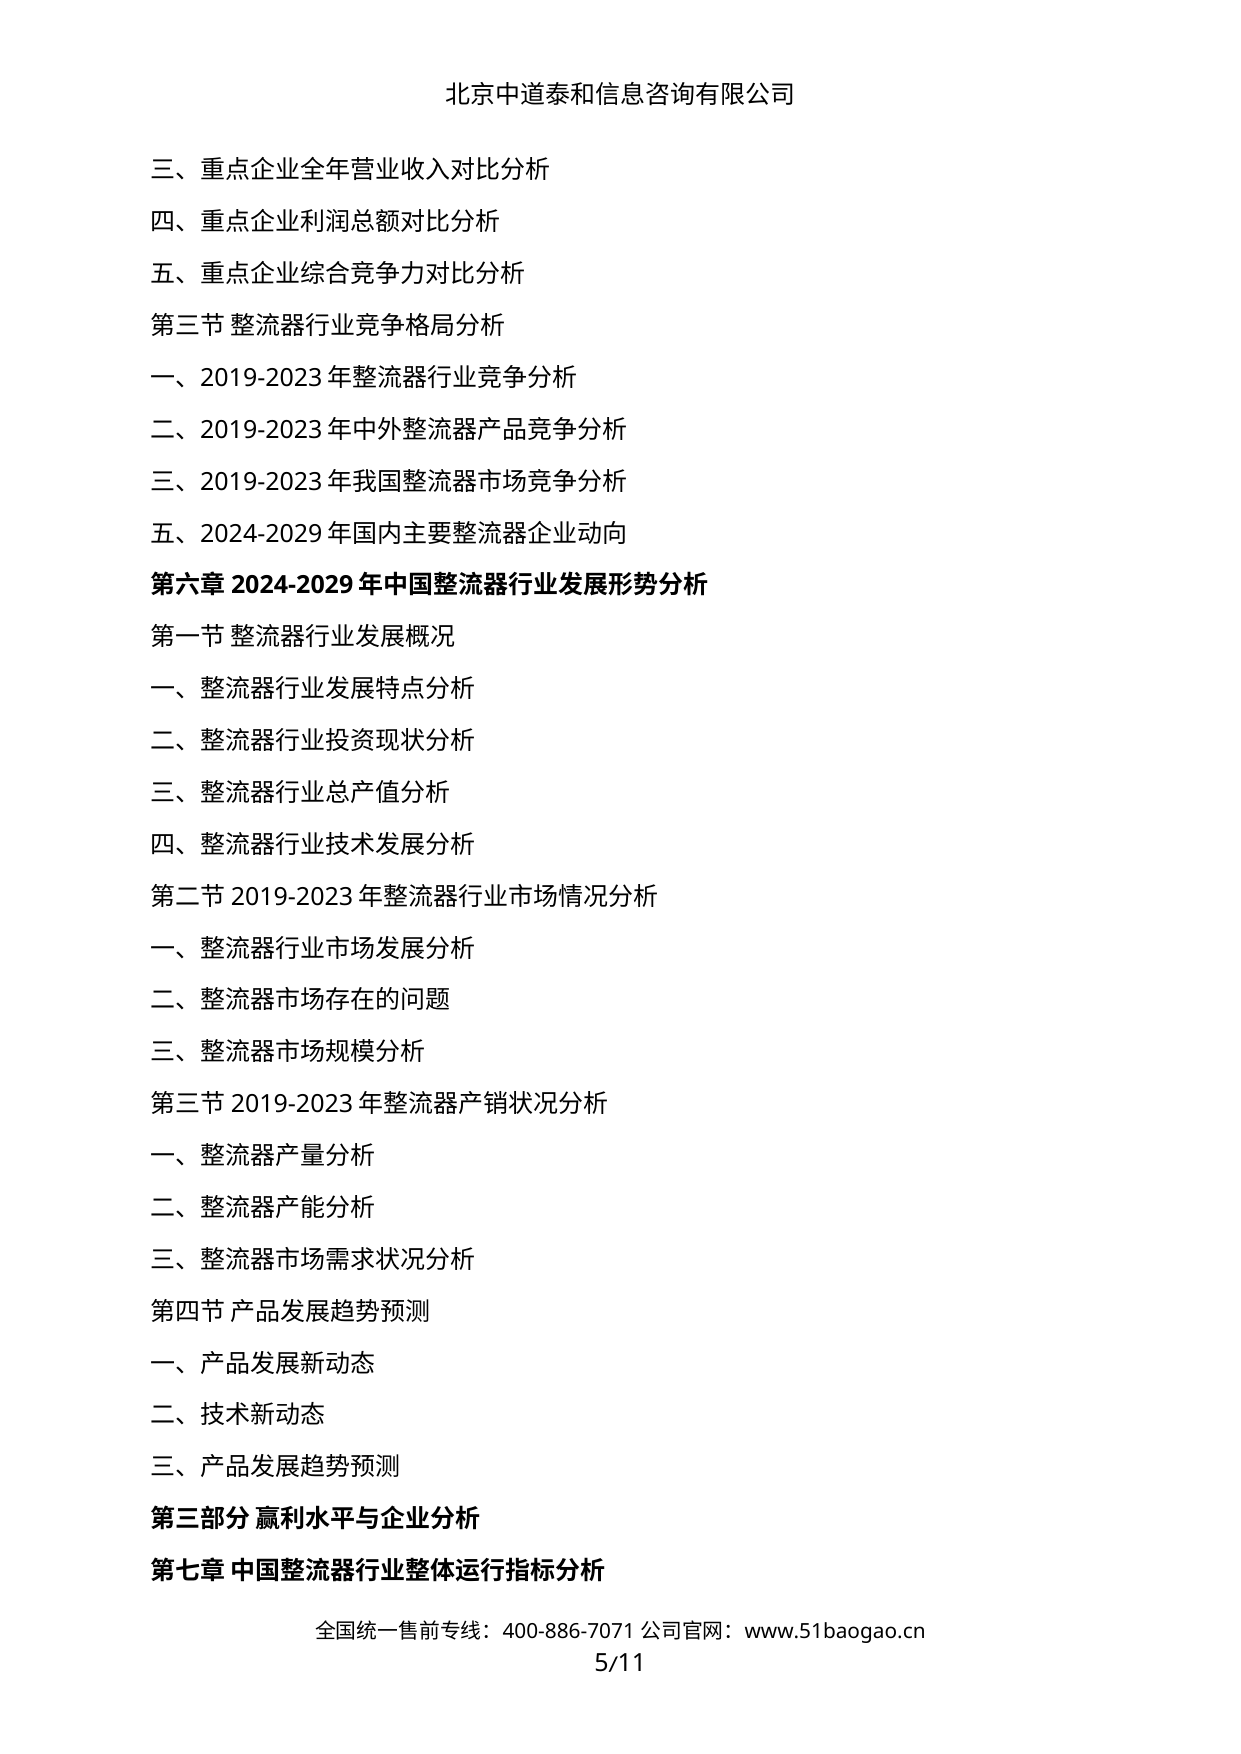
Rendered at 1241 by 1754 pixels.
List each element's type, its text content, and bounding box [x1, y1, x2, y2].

text 第四节 产品发展趋势预测 [150, 1291, 1090, 1327]
text 四、重点企业利润总额对比分析 [150, 202, 1090, 238]
text 二、技术新动态 [150, 1395, 1090, 1431]
text 第一节 整流器行业发展概况 [150, 617, 1090, 653]
text 二、整流器市场存在的问题 [150, 980, 1090, 1016]
text 二、整流器行业投资现状分析 [150, 721, 1090, 757]
text 三、整流器行业总产值分析 [150, 772, 1090, 809]
text 三、整流器市场规模分析 [150, 1032, 1090, 1068]
text 二、2019-2023年中外整流器产品竞争分析 [150, 409, 1090, 446]
text 三、产品发展趋势预测 [150, 1447, 1090, 1483]
text 第三节 整流器行业竞争格局分析 [150, 306, 1090, 342]
text 三、整流器市场需求状况分析 [150, 1239, 1090, 1276]
text 一、整流器行业市场发展分析 [150, 928, 1090, 964]
text 五、重点企业综合竞争力对比分析 [150, 254, 1090, 290]
text 一、2019-2023年整流器行业竞争分析 [150, 357, 1090, 394]
text 第三节 2019-2023年整流器产销状况分析 [150, 1084, 1090, 1120]
text 三、重点企业全年营业收入对比分析 [150, 150, 1090, 186]
text 第三部分 赢利水平与企业分析 [150, 1499, 1090, 1535]
text 第七章 中国整流器行业整体运行指标分析 [150, 1551, 1090, 1587]
text 二、整流器产能分析 [150, 1187, 1090, 1224]
text 三、2019-2023年我国整流器市场竞争分析 [150, 461, 1090, 497]
text 一、产品发展新动态 [150, 1343, 1090, 1379]
text 五、2024-2029年国内主要整流器企业动向 [150, 513, 1090, 549]
text 四、整流器行业技术发展分析 [150, 824, 1090, 861]
text 一、整流器产量分析 [150, 1136, 1090, 1172]
text 第二节 2019-2023年整流器行业市场情况分析 [150, 876, 1090, 912]
text 第六章 2024-2029年中国整流器行业发展形势分析 [150, 565, 1090, 601]
text 一、整流器行业发展特点分析 [150, 669, 1090, 705]
